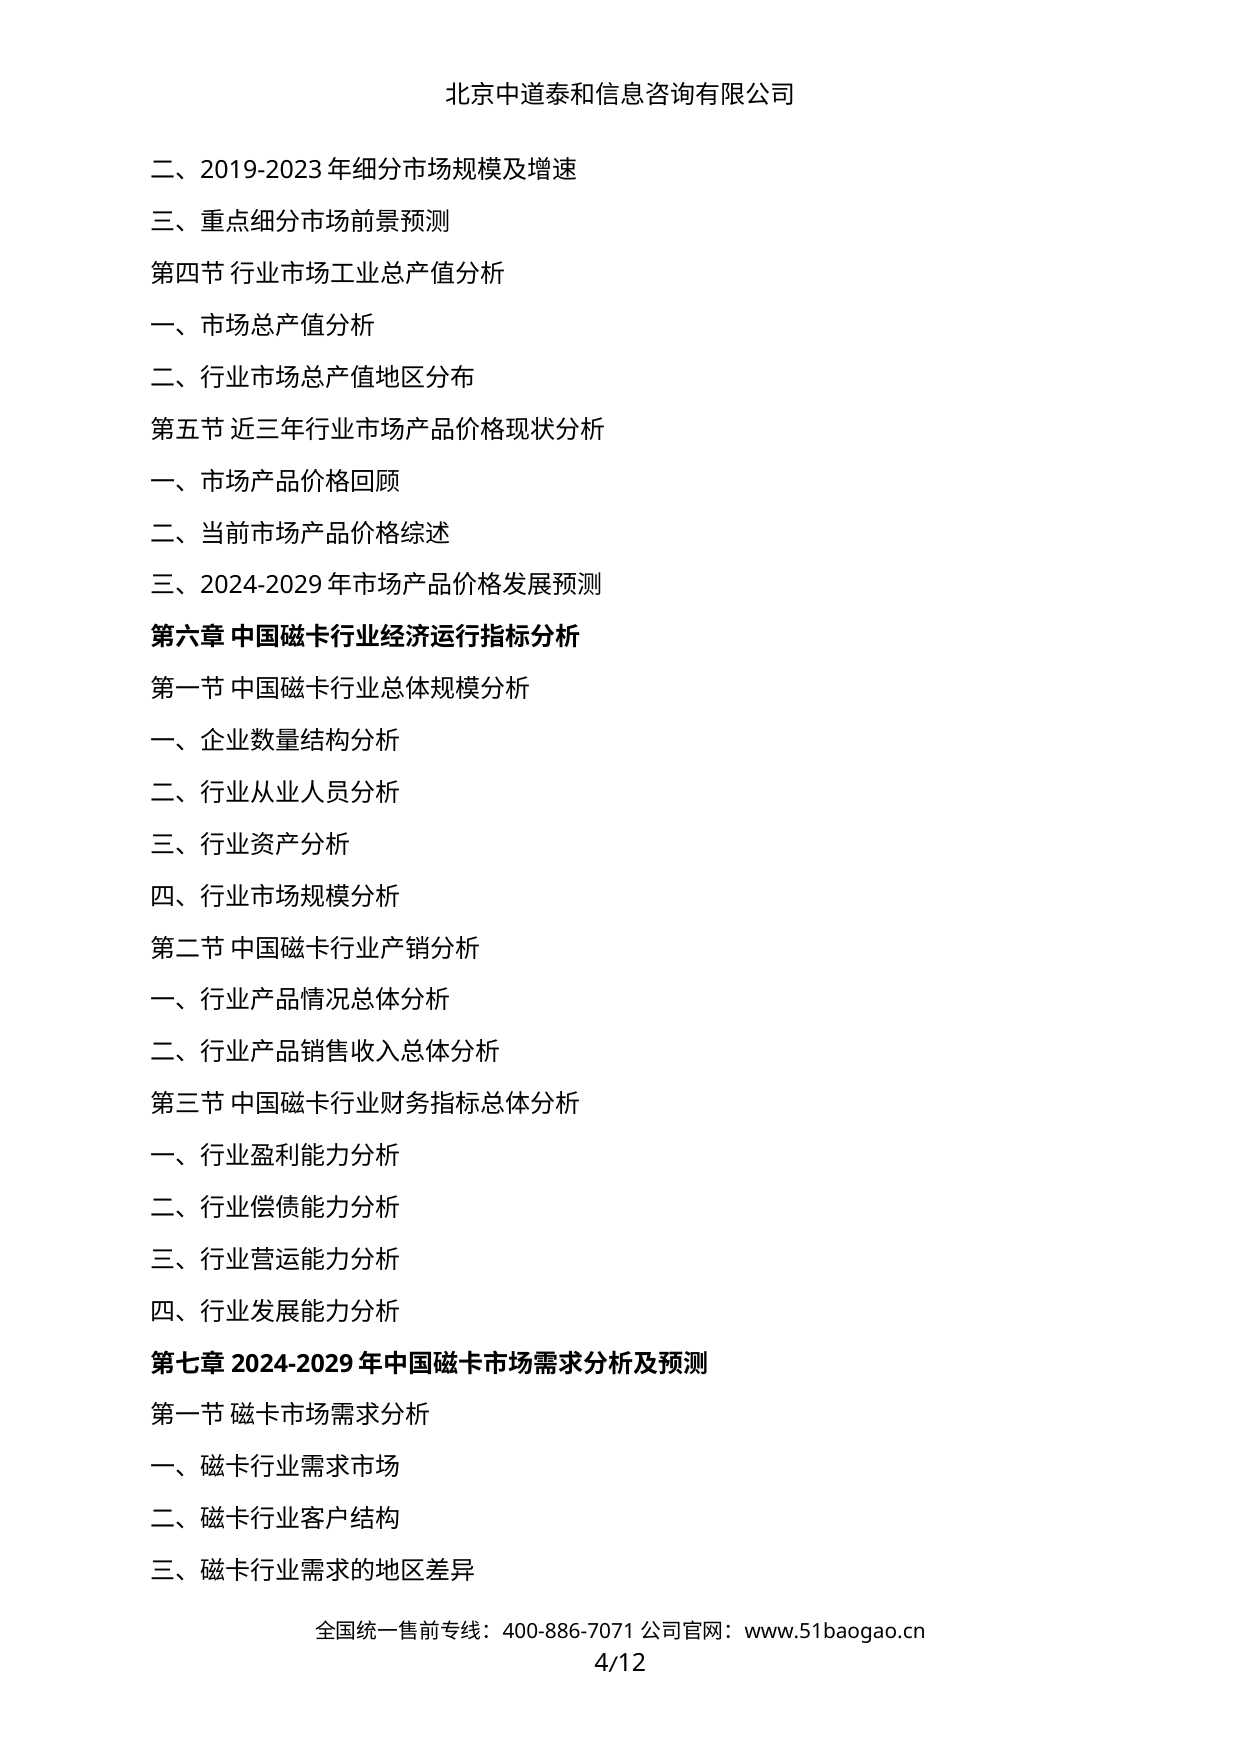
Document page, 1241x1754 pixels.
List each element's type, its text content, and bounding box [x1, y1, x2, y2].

text 二、行业产品销售收入总体分析 [150, 1032, 1090, 1068]
text 二、行业偿债能力分析 [150, 1187, 1090, 1224]
text 二、2019-2023年细分市场规模及增速 [150, 150, 1090, 186]
text 四、行业市场规模分析 [150, 876, 1090, 912]
text 二、当前市场产品价格综述 [150, 513, 1090, 549]
text 一、企业数量结构分析 [150, 721, 1090, 757]
text 第一节 中国磁卡行业总体规模分析 [150, 669, 1090, 705]
text 一、行业产品情况总体分析 [150, 980, 1090, 1016]
text 四、行业发展能力分析 [150, 1291, 1090, 1327]
text 第一节 磁卡市场需求分析 [150, 1395, 1090, 1431]
text 二、行业市场总产值地区分布 [150, 357, 1090, 394]
text 一、磁卡行业需求市场 [150, 1447, 1090, 1483]
text 三、重点细分市场前景预测 [150, 202, 1090, 238]
text 二、磁卡行业客户结构 [150, 1499, 1090, 1535]
text 三、2024-2029年市场产品价格发展预测 [150, 565, 1090, 601]
text 二、行业从业人员分析 [150, 772, 1090, 809]
text 第七章 2024-2029年中国磁卡市场需求分析及预测 [150, 1343, 1090, 1379]
text 一、市场总产值分析 [150, 306, 1090, 342]
text 第三节 中国磁卡行业财务指标总体分析 [150, 1084, 1090, 1120]
text 第四节 行业市场工业总产值分析 [150, 254, 1090, 290]
text 第六章 中国磁卡行业经济运行指标分析 [150, 617, 1090, 653]
text 一、市场产品价格回顾 [150, 461, 1090, 497]
text 第五节 近三年行业市场产品价格现状分析 [150, 409, 1090, 446]
text 一、行业盈利能力分析 [150, 1136, 1090, 1172]
text 三、行业营运能力分析 [150, 1239, 1090, 1276]
text 第二节 中国磁卡行业产销分析 [150, 928, 1090, 964]
text 三、行业资产分析 [150, 824, 1090, 861]
text 三、磁卡行业需求的地区差异 [150, 1551, 1090, 1587]
